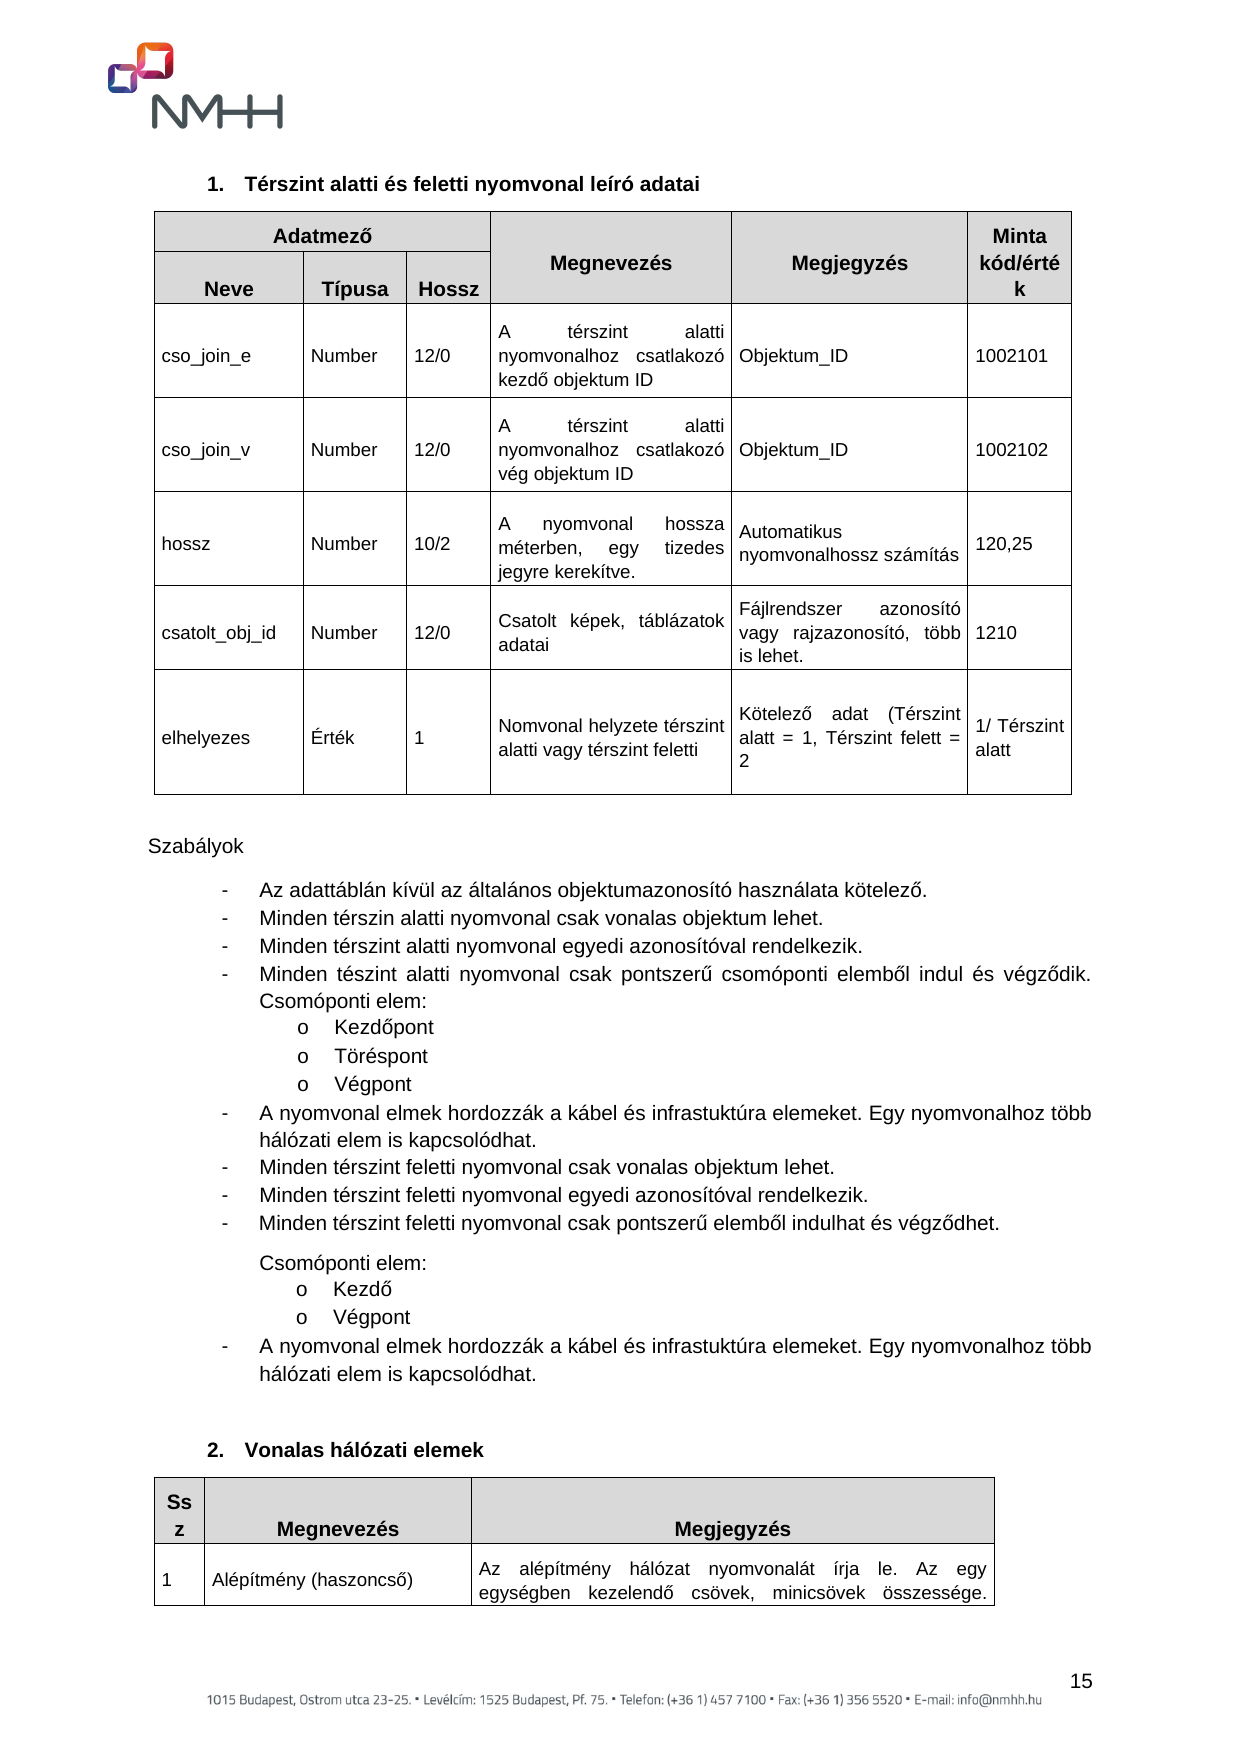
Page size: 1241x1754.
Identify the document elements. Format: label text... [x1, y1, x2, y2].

list A nyomvonal elmek hordozzák a kábel és infrastuktúra elemeket. Egy nyomvonalhoz több hálózati elem is kapcsolódhat. [222, 1333, 1092, 1385]
table_cell Number [304, 492, 406, 584]
list Végpont [295, 1305, 1092, 1331]
table_cell 1 [407, 670, 490, 794]
table_cell Number [304, 398, 406, 491]
table_cell Alépítmény (haszoncső) [205, 1544, 471, 1605]
table_cell Csatolt képek, táblázatok adatai [491, 586, 731, 669]
list Minden térszint feletti nyomvonal csak vonalas objektum lehet. [222, 1154, 1092, 1180]
list Kezdő [295, 1277, 1092, 1303]
table_cell elhelyezes [155, 670, 303, 794]
subtitle Térszint alatti és feletti nyomvonal leíró adatai [207, 172, 1092, 196]
table_cell Number [304, 586, 406, 669]
table_cell 120,25 [968, 492, 1071, 584]
table_cell 10/2 [407, 492, 490, 584]
table_cell Objektum_ID [732, 398, 967, 491]
table_cell 12/0 [407, 398, 490, 491]
table_header Adatmező [155, 212, 490, 251]
table_cell hossz [155, 492, 303, 584]
list Minden térszin alatti nyomvonal csak vonalas objektum lehet. [222, 905, 1092, 931]
list Minden tészint alatti nyomvonal csak pontszerű csomóponti elemből indul és végződik. Csomóponti elem: [222, 961, 1092, 1013]
list Minden térszint alatti nyomvonal egyedi azonosítóval rendelkezik. [222, 933, 1092, 958]
table_header Ssz [155, 1478, 204, 1543]
table_cell A térszint alatti nyomvonalhoz csatlakozó kezdő objektum ID [491, 304, 731, 397]
table_header Megnevezés [491, 212, 731, 303]
table_cell A térszint alatti nyomvonalhoz csatlakozó vég objektum ID [491, 398, 731, 491]
table_cell 1210 [968, 586, 1071, 669]
table_cell Automatikus nyomvonalhossz számítás [732, 492, 967, 584]
table_cell 1002101 [968, 304, 1071, 397]
table_header Megjegyzés [472, 1478, 994, 1543]
list Minden térszint feletti nyomvonal egyedi azonosítóval rendelkezik. [222, 1182, 1092, 1208]
table_cell Érték [304, 670, 406, 794]
table_cell 1002102 [968, 398, 1071, 491]
picture [7, 1666, 1241, 1754]
picture [2, 19, 1240, 146]
table_header Megnevezés [205, 1478, 471, 1543]
table_cell Kötelező adat (Térszint alatt = 1, Térszint felett = 2 [732, 670, 967, 794]
table_cell cso_join_v [155, 398, 303, 491]
table_cell Number [304, 304, 406, 397]
table_cell 1 [155, 1544, 204, 1605]
table_cell Objektum_ID [732, 304, 967, 397]
list Töréspont [297, 1043, 1092, 1069]
table_cell 12/0 [407, 304, 490, 397]
subtitle Vonalas hálózati elemek [207, 1438, 1092, 1462]
table_cell Nomvonal helyzete térszint alatti vagy térszint feletti [491, 670, 731, 794]
table_cell 12/0 [407, 586, 490, 669]
list Végpont [297, 1072, 1092, 1098]
table_cell 1/ Térszint alatt [968, 670, 1071, 794]
table_cell Neve [155, 252, 303, 303]
table_cell cso_join_e [155, 304, 303, 397]
list A nyomvonal elmek hordozzák a kábel és infrastuktúra elemeket. Egy nyomvonalhoz több hálózati elem is kapcsolódhat. [222, 1100, 1092, 1152]
list Kezdőpont [297, 1015, 1092, 1041]
table_cell A nyomvonal hossza méterben, egy tizedes jegyre kerekítve. [491, 492, 731, 584]
text Szabályok [148, 834, 1092, 858]
table_cell Hossz [407, 252, 490, 303]
table_cell Fájlrendszer azonosító vagy rajzazonosító, több is lehet. [732, 586, 967, 669]
list Minden térszint feletti nyomvonal csak pontszerű elemből indulhat és végződhet. [222, 1210, 1092, 1236]
table_header Megjegyzés [732, 212, 967, 303]
text Csomóponti elem: [259, 1251, 1092, 1274]
table_header Minta kód/érték [968, 212, 1071, 303]
table_cell Típusa [304, 252, 406, 303]
list Az adattáblán kívül az általános objektumazonosító használata kötelező. [222, 877, 1092, 903]
table_cell csatolt_obj_id [155, 586, 303, 669]
